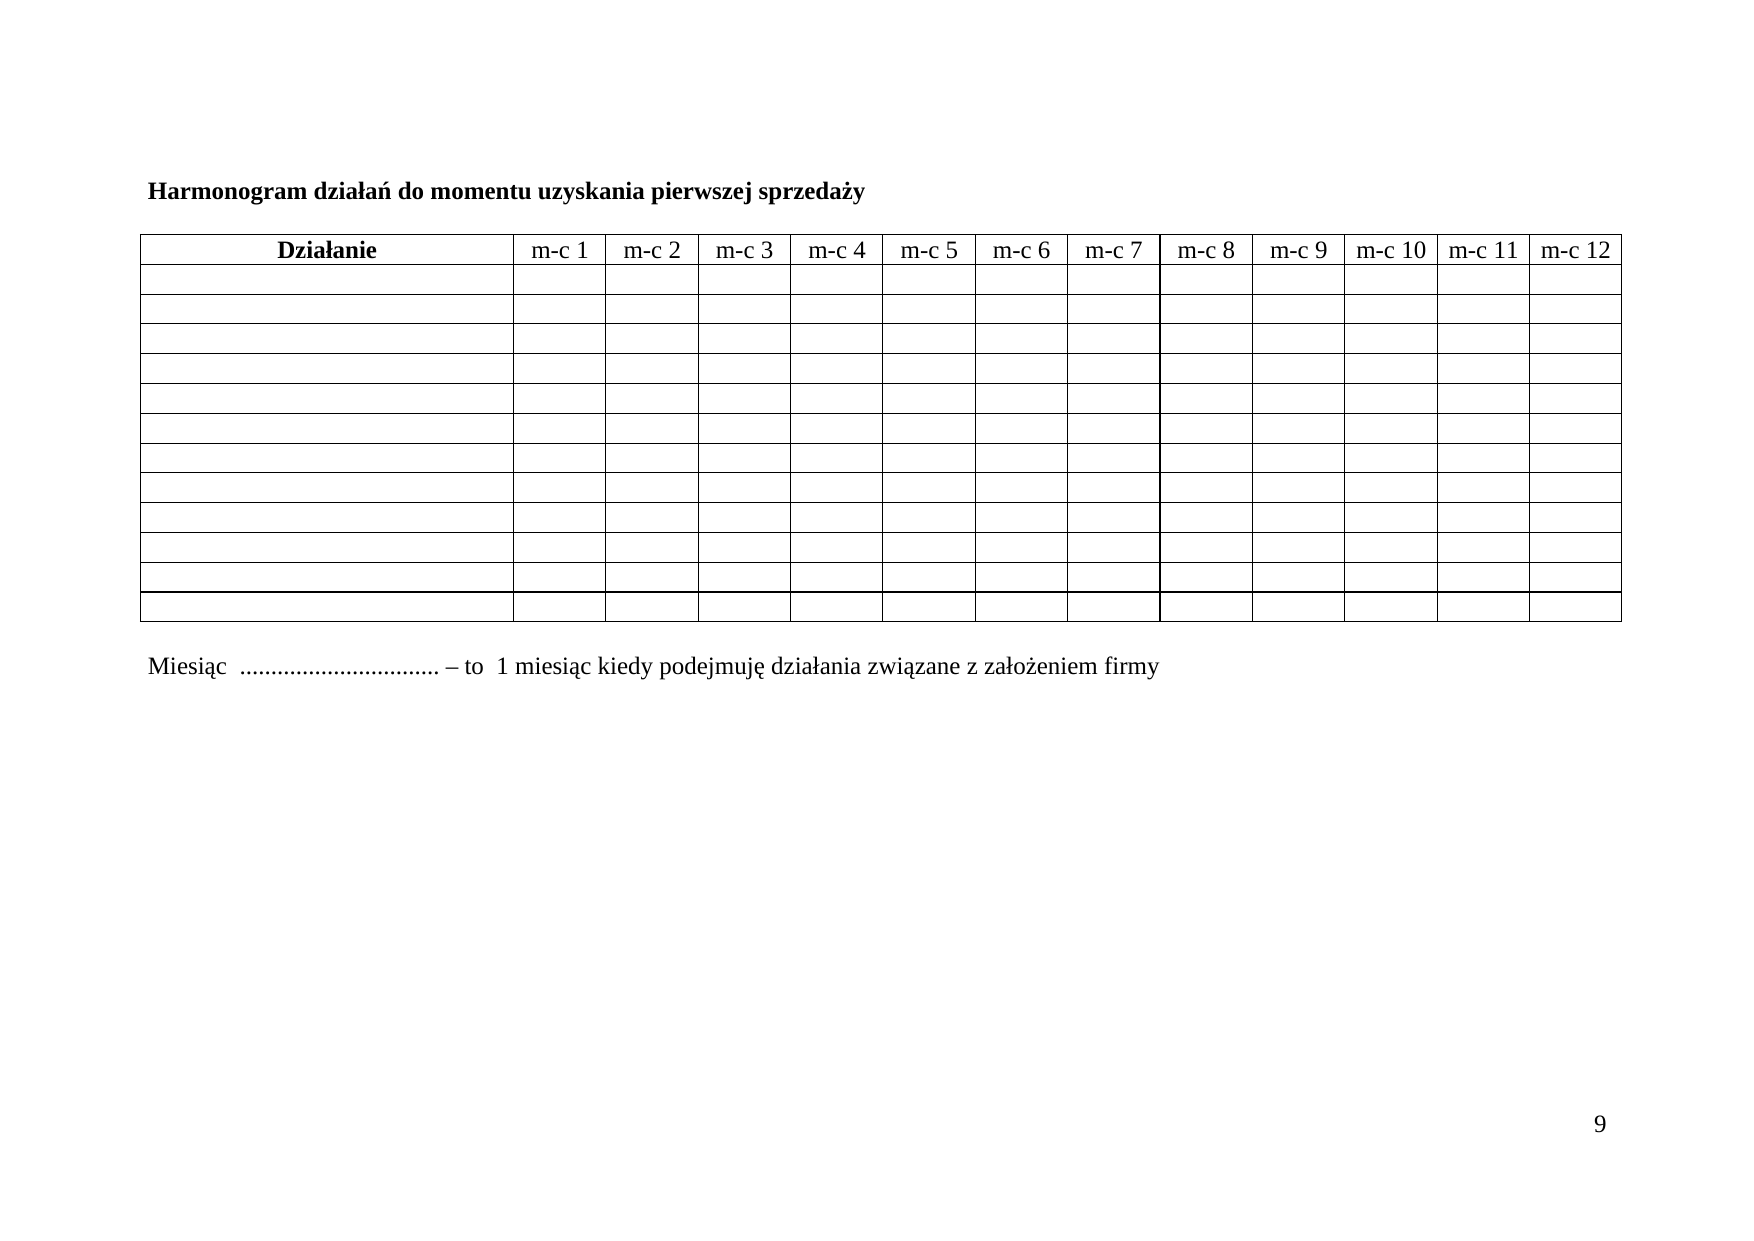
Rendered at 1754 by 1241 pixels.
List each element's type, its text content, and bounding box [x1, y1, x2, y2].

table_cell [1438, 563, 1529, 591]
table_cell [1161, 444, 1252, 472]
table_cell [1438, 265, 1529, 293]
table_cell [1438, 295, 1529, 323]
table_cell [976, 295, 1067, 323]
table_cell [699, 384, 790, 413]
table_cell [1345, 503, 1437, 532]
table_cell [1161, 265, 1252, 293]
table_cell [976, 324, 1067, 353]
table_cell [1253, 324, 1344, 353]
table_cell [699, 265, 790, 293]
table_cell [141, 563, 513, 591]
table_cell [976, 354, 1067, 383]
table_header m-c 12 [1530, 235, 1621, 264]
table_cell [883, 354, 975, 383]
table_cell [1530, 473, 1621, 502]
table_cell [883, 265, 975, 293]
table_cell [1438, 473, 1529, 502]
table_cell [1438, 414, 1529, 442]
table_cell [514, 533, 605, 562]
table_cell [883, 414, 975, 442]
table_cell [1345, 265, 1437, 293]
table_cell [606, 354, 698, 383]
table_cell [606, 533, 698, 562]
table_cell [141, 444, 513, 472]
table_cell [141, 503, 513, 532]
table_header m-c 3 [699, 235, 790, 264]
table_cell [883, 444, 975, 472]
table_cell [1345, 384, 1437, 413]
table_cell [976, 593, 1067, 621]
table_cell [606, 503, 698, 532]
table_cell [791, 473, 882, 502]
table_cell [1438, 384, 1529, 413]
table_cell [1530, 563, 1621, 591]
table_cell [1253, 265, 1344, 293]
table_cell [699, 354, 790, 383]
text Harmonogram działań do momentu uzyskania pierwszej sprzedaży [148, 176, 1606, 205]
table_cell [699, 324, 790, 353]
table_header Działanie [141, 235, 513, 264]
table_cell [791, 444, 882, 472]
table_cell [1530, 444, 1621, 472]
table_cell [514, 414, 605, 442]
table_cell [1253, 354, 1344, 383]
table_cell [1253, 414, 1344, 442]
table_cell [1253, 563, 1344, 591]
table_cell [883, 593, 975, 621]
table_cell [606, 563, 698, 591]
table_cell [1253, 444, 1344, 472]
text Miesiąc ................................ – to 1 miesiąc kiedy podejmuję działania związane z założeniem firmy 5. Analiza finansowa [148, 651, 1606, 680]
table_cell [606, 414, 698, 442]
table_header m-c 9 [1253, 235, 1344, 264]
table_cell [791, 414, 882, 442]
table_cell [1345, 533, 1437, 562]
table_cell [699, 593, 790, 621]
table_cell [699, 414, 790, 442]
table_cell [1253, 384, 1344, 413]
table_cell [699, 533, 790, 562]
table_cell [1345, 563, 1437, 591]
table_cell [1345, 593, 1437, 621]
table_cell [1161, 324, 1252, 353]
table_cell [791, 354, 882, 383]
table_cell [606, 324, 698, 353]
table_cell [699, 295, 790, 323]
table_cell [1530, 384, 1621, 413]
table_cell [1161, 354, 1252, 383]
table_cell [883, 503, 975, 532]
table_cell [1161, 473, 1252, 502]
table_cell [606, 444, 698, 472]
table_cell [1068, 503, 1159, 532]
table_cell [976, 533, 1067, 562]
table_cell [1161, 295, 1252, 323]
table_cell [606, 295, 698, 323]
table_cell [1161, 533, 1252, 562]
table_cell [1345, 473, 1437, 502]
table_cell [141, 533, 513, 562]
table_cell [1161, 593, 1252, 621]
table_cell [791, 265, 882, 293]
table_cell [1161, 563, 1252, 591]
table_cell [1068, 563, 1159, 591]
table_cell [141, 265, 513, 293]
table_cell [141, 295, 513, 323]
table_cell [1068, 593, 1159, 621]
table_cell [976, 265, 1067, 293]
table_header m-c 2 [606, 235, 698, 264]
table_cell [141, 384, 513, 413]
table_cell [514, 324, 605, 353]
table_cell [1438, 533, 1529, 562]
table_cell [699, 563, 790, 591]
table_cell [1345, 354, 1437, 383]
table_cell [699, 444, 790, 472]
table_cell [514, 563, 605, 591]
table_cell [1438, 503, 1529, 532]
table_cell [1161, 384, 1252, 413]
table_cell [699, 473, 790, 502]
table_cell [606, 473, 698, 502]
table_cell [791, 503, 882, 532]
table_cell [791, 384, 882, 413]
table_cell [1438, 444, 1529, 472]
table_cell [791, 533, 882, 562]
table_cell [1345, 414, 1437, 442]
table_cell [1530, 503, 1621, 532]
table_cell [1253, 473, 1344, 502]
table_cell [141, 354, 513, 383]
table_cell [514, 295, 605, 323]
table_cell [976, 503, 1067, 532]
table_cell [976, 384, 1067, 413]
table_cell [514, 593, 605, 621]
table_cell [1068, 473, 1159, 502]
table_cell [514, 384, 605, 413]
table_cell [1345, 444, 1437, 472]
table_cell [1068, 444, 1159, 472]
table_header m-c 11 [1438, 235, 1529, 264]
table_header m-c 10 [1345, 235, 1437, 264]
table_cell [976, 563, 1067, 591]
table_cell [1530, 295, 1621, 323]
table_cell [791, 295, 882, 323]
table_cell [1530, 265, 1621, 293]
table_cell [1068, 265, 1159, 293]
table_cell [1438, 354, 1529, 383]
table_cell [1253, 503, 1344, 532]
table_cell [141, 593, 513, 621]
table_cell [883, 384, 975, 413]
table_cell [976, 414, 1067, 442]
table_cell [1345, 295, 1437, 323]
table_cell [1161, 503, 1252, 532]
table_cell [883, 533, 975, 562]
table_cell [883, 473, 975, 502]
table_cell [1530, 593, 1621, 621]
table_cell [514, 265, 605, 293]
table_cell [883, 295, 975, 323]
table_cell [976, 473, 1067, 502]
table_header m-c 7 [1068, 235, 1159, 264]
table_cell [606, 593, 698, 621]
table_cell [976, 444, 1067, 472]
table_cell [699, 503, 790, 532]
table_cell [883, 563, 975, 591]
table_cell [141, 414, 513, 442]
table_cell [1253, 295, 1344, 323]
table_cell [1345, 324, 1437, 353]
table_cell [1068, 295, 1159, 323]
table_cell [791, 563, 882, 591]
table_cell [1068, 354, 1159, 383]
table_cell [1438, 324, 1529, 353]
table_header m-c 1 [514, 235, 605, 264]
table_header m-c 6 [976, 235, 1067, 264]
table_cell [883, 324, 975, 353]
table_cell [1530, 414, 1621, 442]
table_header m-c 4 [791, 235, 882, 264]
table_cell [791, 593, 882, 621]
table_header m-c 8 [1161, 235, 1252, 264]
table_cell [1253, 593, 1344, 621]
table_cell [606, 384, 698, 413]
table_cell [141, 473, 513, 502]
table_cell [514, 503, 605, 532]
table_header m-c 5 [883, 235, 975, 264]
table_cell [1068, 533, 1159, 562]
table_cell [1068, 384, 1159, 413]
table_cell [606, 265, 698, 293]
table_cell [1253, 533, 1344, 562]
table_cell [141, 324, 513, 353]
table_cell [1530, 533, 1621, 562]
table_cell [791, 324, 882, 353]
table_cell [1530, 354, 1621, 383]
table_cell [1530, 324, 1621, 353]
table_cell [514, 354, 605, 383]
table_cell [1068, 414, 1159, 442]
table_cell [1068, 324, 1159, 353]
table_cell [514, 444, 605, 472]
table_cell [1161, 414, 1252, 442]
table_cell [1438, 593, 1529, 621]
table_cell [514, 473, 605, 502]
